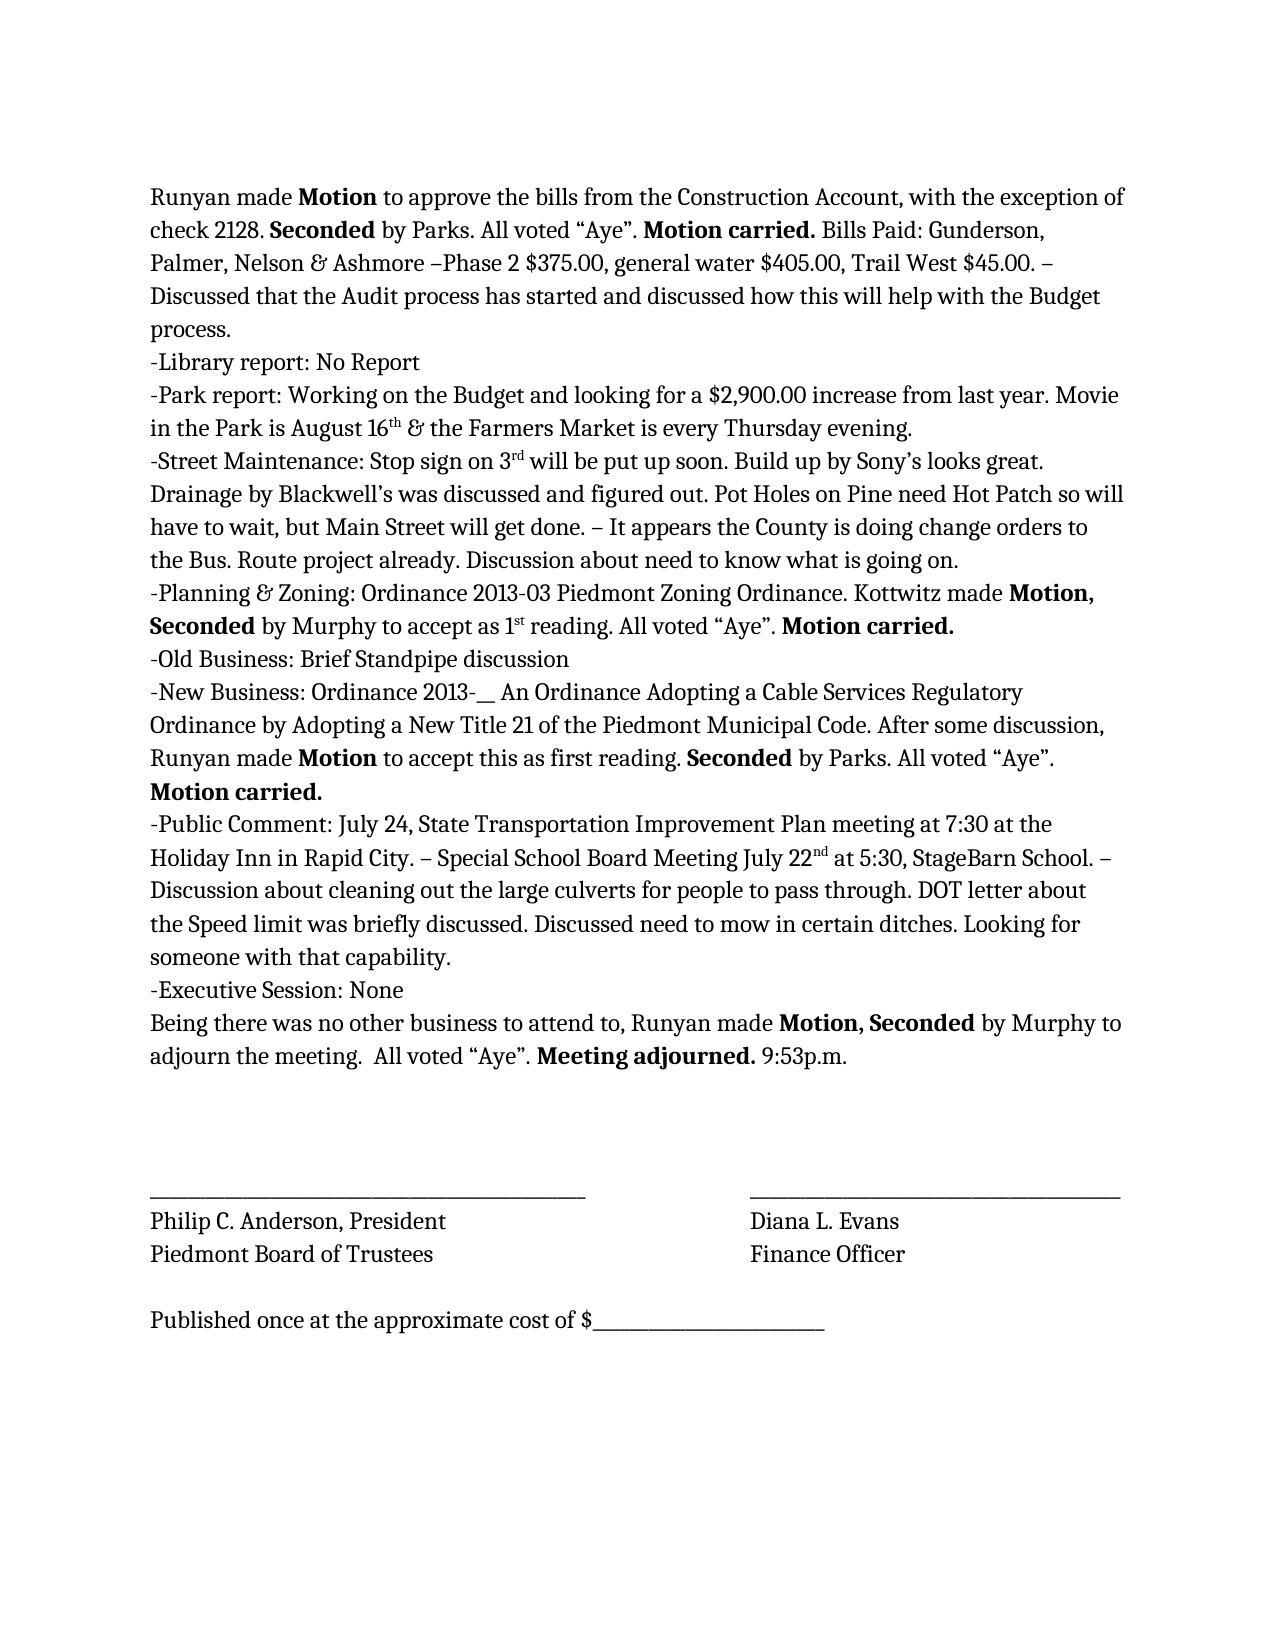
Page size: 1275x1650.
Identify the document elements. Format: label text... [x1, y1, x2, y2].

text _______________________________________________ ________________________________________ [150, 1174, 1125, 1202]
text -Park report: Working on the Budget and looking for a $2,900.00 increase from last year. Movie in the Park is August 16th & the Farmers Market is every Thursday evening. [150, 381, 1125, 443]
text -Planning & Zoning: Ordinance 2013-03 Piedmont Zoning Ordinance. Kottwitz made Motion, Seconded by Murphy to accept as 1st reading. All voted “Aye”. Motion carried. [150, 579, 1125, 641]
text Philip C. Anderson, President Diana L. Evans [150, 1207, 1125, 1235]
text -New Business: Ordinance 2013-__ An Ordinance Adopting a Cable Services Regulatory Ordinance by Adopting a New Title 21 of the Piedmont Municipal Code. After some discussion, Runyan made Motion to accept this as first reading. Seconded by Parks. All voted “Aye”. Motion carried. [150, 678, 1125, 806]
text Piedmont Board of Trustees Finance Officer [150, 1240, 1125, 1268]
text Published once at the approximate cost of $_________________________ [150, 1306, 1125, 1334]
text -Old Business: Brief Standpipe discussion [150, 645, 1125, 674]
text -Library report: No Report [150, 348, 1125, 377]
text -Public Comment: July 24, State Transportation Improvement Plan meeting at 7:30 at the Holiday Inn in Rapid City. – Special School Board Meeting July 22nd at 5:30, StageBarn School. –Discussion about cleaning out the large culverts for people to pass through. DOT letter about the Speed limit was briefly discussed. Discussed need to mow in certain ditches. Looking for someone with that capability. [150, 810, 1125, 971]
text Runyan made Motion to approve the bills from the Construction Account, with the exception of check 2128. Seconded by Parks. All voted “Aye”. Motion carried. Bills Paid: Gunderson, Palmer, Nelson & Ashmore –Phase 2 $375.00, general water $405.00, Trail West $45.00. – Discussed that the Audit process has started and discussed how this will help with the Budget process. [150, 183, 1125, 344]
text -Street Maintenance: Stop sign on 3rd will be put up soon. Build up by Sony’s looks great. Drainage by Blackwell’s was discussed and figured out. Pot Holes on Pine need Hot Patch so will have to wait, but Main Street will get done. – It appears the County is doing change orders to the Bus. Route project already. Discussion about need to know what is going on. [150, 447, 1125, 575]
text -Executive Session: None [150, 976, 1125, 1004]
text Being there was no other business to attend to, Runyan made Motion, Seconded by Murphy to adjourn the meeting. All voted “Aye”. Meeting adjourned. 9:53p.m. [150, 1008, 1125, 1070]
